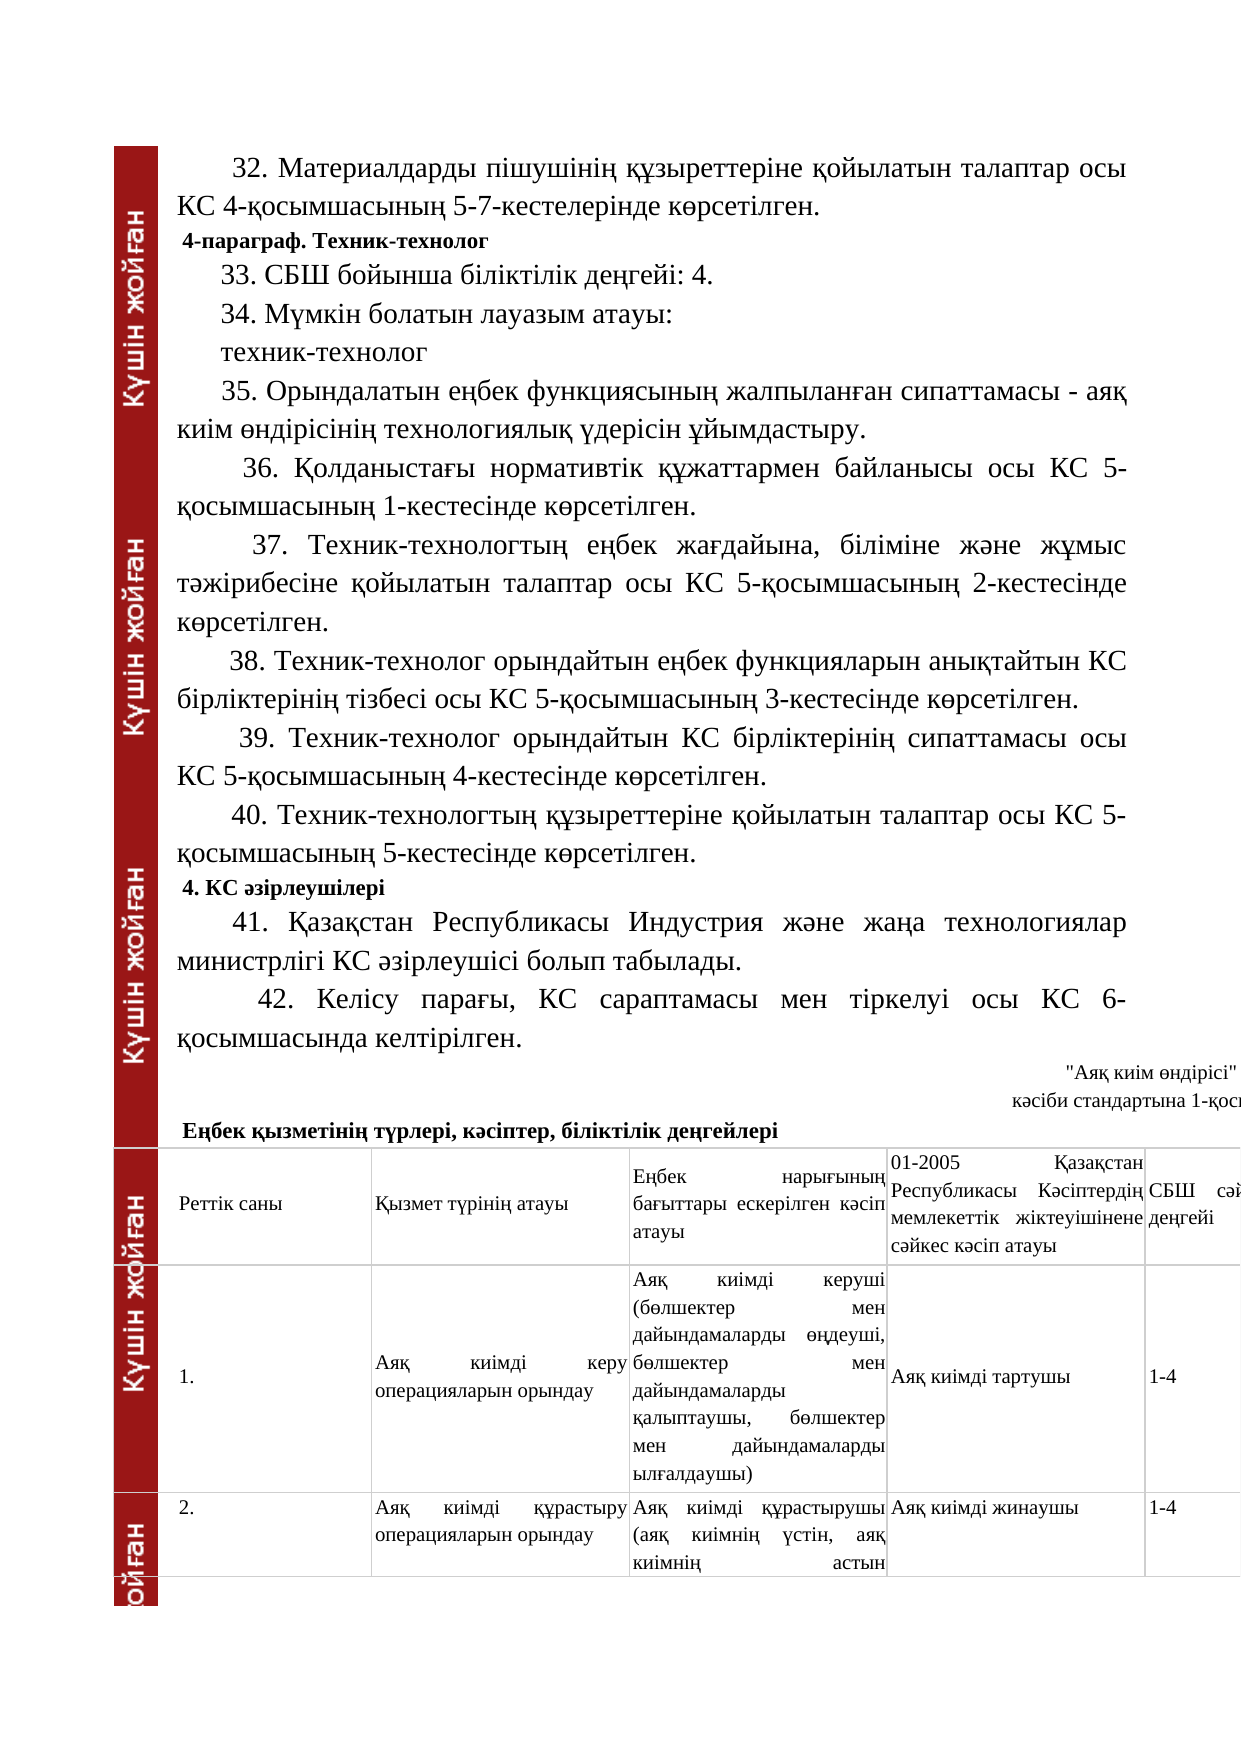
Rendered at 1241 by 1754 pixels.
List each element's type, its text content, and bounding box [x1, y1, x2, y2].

picture [114, 1577, 158, 1606]
text 38. Техник-технолог орындайтын еңбек функцияларын анықтайтын КС бірліктерінің тізбесі осы КС 5-қосымшасының 3-кестесінде көрсетілген. [112, 643, 1128, 715]
table_cell Аяқ киімді керуші (бөлшектер мен дайындамаларды өңдеуші, бөлшектер мен дайындамаларды қалыптаушы, бөлшектер мен дайындамаларды ылғалдаушы) [630, 1266, 886, 1492]
picture [114, 146, 158, 150]
text 41. Қазақстан Республикасы Индустрия және жаңа технологиялар министрлігі КС әзірлеушісі болып табылады. [112, 904, 1128, 976]
table_cell Аяқ киімді жинаушы [888, 1493, 1144, 1576]
picture [114, 638, 158, 643]
picture [114, 445, 158, 450]
table_header 01-2005 Қазақстан Республикасы Кәсіптердің мемлекеттік жіктеуішінене сәйкес кәсіп атауы [888, 1149, 1144, 1264]
picture [114, 368, 158, 373]
picture [114, 869, 158, 874]
text 4-параграф. Техник-технолог [112, 227, 1128, 253]
text 33. СБШ бойынша біліктілік деңгейі: 4. [112, 257, 1128, 291]
table_cell 1-4 [1146, 1266, 1240, 1492]
text 4. КС әзірлеушілері [112, 874, 1128, 900]
text 32. Материалдарды пішушінің құзыреттеріне қойылатын талаптар осы КС 4-қосымшасының 5-7-кестелерінде көрсетілген. [112, 150, 1128, 222]
picture [114, 329, 158, 334]
table_header [101, 1058, 912, 1117]
text 34. Мүмкін болатын лауазым атауы: [112, 296, 1128, 329]
picture [114, 900, 158, 904]
table_header "Аяқ киім өндірісі" кәсіби стандартына 1-қосымша [912, 1058, 1240, 1117]
text Еңбек қызметінің түрлері, кәсіптер, біліктілік деңгейлері [112, 1117, 1128, 1143]
table_header СБШ сәйкес біліктіл ік деңгейі [1146, 1149, 1240, 1264]
text 37. Техник-технологтың еңбек жағдайына, біліміне және жұмыс тәжірибесіне қойылатын талаптар осы КС 5-қосымшасының 2-кестесінде көрсетілген. [112, 527, 1128, 638]
table_cell 1-4 [1146, 1493, 1240, 1576]
table_cell 1. [114, 1266, 371, 1492]
text 40. Техник-технологтың құзыреттеріне қойылатын талаптар осы КС 5-қосымшасының 5-кестесінде көрсетілген. [112, 797, 1128, 869]
picture [114, 792, 158, 797]
text 39. Техник-технолог орындайтын КС бірліктерінің сипаттамасы осы КС 5-қосымшасының 4-кестесінде көрсетілген. [112, 720, 1128, 792]
picture [114, 715, 158, 720]
table_cell Аяқ киімді керу операцияларын орындау [372, 1266, 629, 1492]
table_header Реттік саны [114, 1149, 371, 1264]
picture [114, 522, 158, 527]
text техник-технолог [112, 334, 1128, 368]
table_cell 2. [114, 1493, 371, 1576]
table_cell Аяқ киімді құрастырушы (аяқ киімнің үстін, аяқ киімнің астын құрастырушы) [630, 1493, 886, 1576]
picture [114, 1053, 158, 1058]
picture [114, 222, 158, 227]
picture [114, 291, 158, 296]
table_cell Аяқ киімді тартушы [888, 1266, 1144, 1492]
picture [114, 976, 158, 981]
text 35. Орындалатын еңбек функциясының жалпыланған сипаттамасы - аяқ киім өндірісінің технологиялық үдерісін ұйымдастыру. [112, 373, 1128, 445]
table_cell Аяқ киімді құрастыру операцияларын орындау [372, 1493, 629, 1576]
table_header Еңбек нарығының бағыттары ескерілген кәсіп атауы [630, 1149, 886, 1264]
table_header Қызмет түрінің атауы [372, 1149, 629, 1264]
picture [114, 253, 158, 257]
picture [114, 1143, 158, 1147]
text 42. Келісу парағы, КС сараптамасы мен тіркелуі осы КС 6-қосымшасында келтірілген. [112, 981, 1128, 1053]
text 36. Қолданыстағы нормативтік құжаттармен байланысы осы КС 5-қосымшасының 1-кестесінде көрсетілген. [112, 450, 1128, 522]
